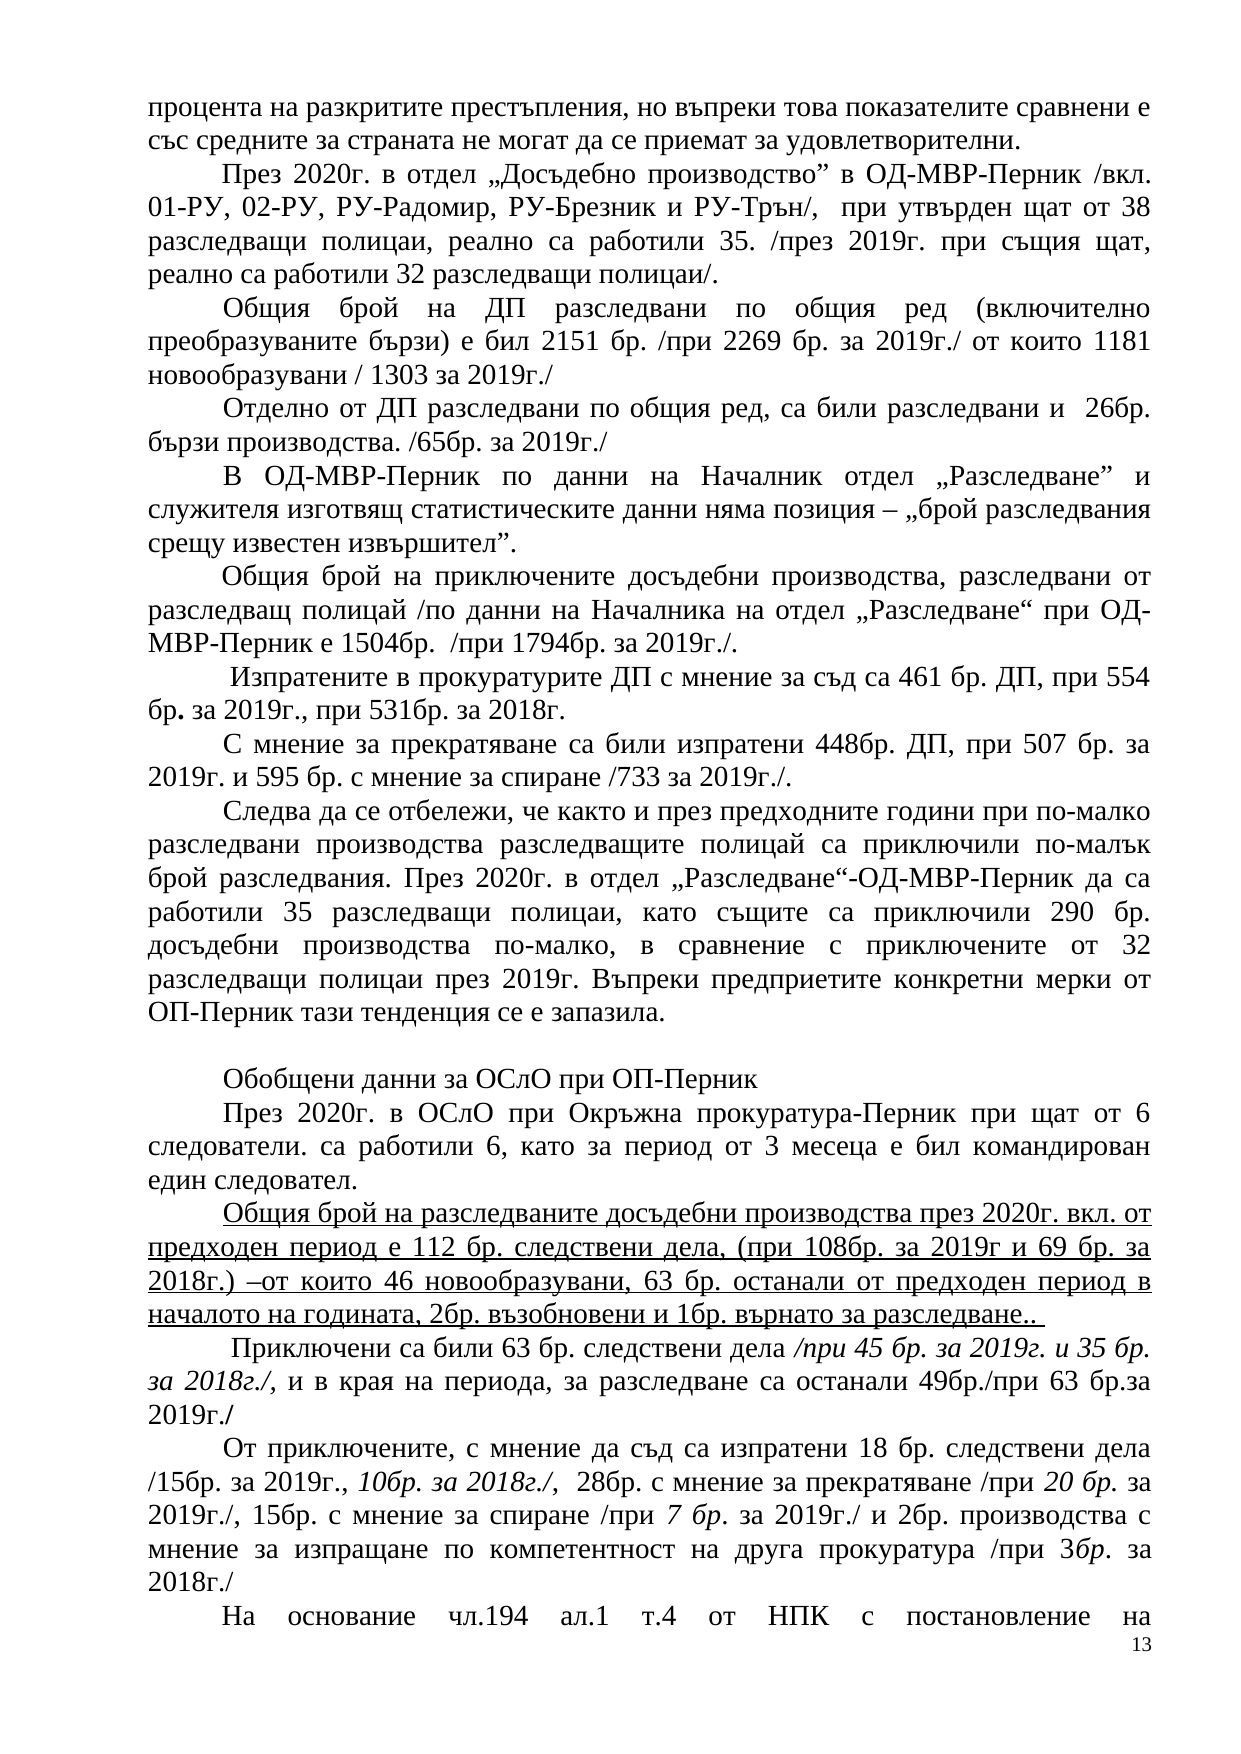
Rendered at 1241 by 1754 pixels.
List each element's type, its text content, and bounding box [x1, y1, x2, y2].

text Общия брой на разследваните досъдебни производства през 2020г. вкл. от предходен период е 112 бр. следствени дела, (при 108бр. за 2019г и 69 бр. за 2018г.) –от които 46 новообразувани, 63 бр. останали от предходен период в началото на годината, 2бр. възобновени и 1бр. върнато за разследване.. [148, 1196, 1152, 1292]
text Следва да се отбележи, че както и през предходните години при по-малко разследвани производства разследващите полицай са приключили по-малък брой разследвания. През 2020г. в отдел „Разследване“-ОД-МВР-Перник да са работили 35 разследващи полицаи, като същите са приключили 290 бр. досъдебни производства по-малко, в сравнение с приключените от 32 разследващи полицаи през 2019г. Въпреки предприетите конкретни мерки от ОП-Перник тази тенденция се е запазила. [148, 793, 1152, 1028]
text Обобщени данни за ОСлО при ОП-Перник [148, 1061, 1152, 1095]
text От приключените, с мнение да съд са изпратени 18 бр. следствени дела /15бр. за 2019г., 10бр. за 2018г./, 28бр. с мнение за прекратяване /при 20 бр. за 2019г./, 15бр. с мнение за спиране /при 7 бр. за 2019г./ и 2бр. производства с мнение за изпращане по компетентност на друга прокуратура /при 3бр. за 2018г./ [148, 1430, 1152, 1598]
text През 2020г. в ОСлО при Окръжна прокуратура-Перник при щат от 6 следователи. са работили 6, като за период от 3 месеца е бил командирован един следовател. [148, 1095, 1152, 1196]
text Изпратените в прокуратурите ДП с мнение за съд са 461 бр. ДП, при 554 бр. за 2019г., при 531бр. за 2018г. [148, 659, 1152, 726]
text С мнение за прекратяване са били изпратени 448бр. ДП, при 507 бр. за 2019г. и 595 бр. с мнение за спиране /733 за 2019г./. [148, 726, 1152, 793]
text През 2020г. в отдел „Досъдебно производство” в ОД-МВР-Перник /вкл. 01-РУ, 02-РУ, РУ-Радомир, РУ-Брезник и РУ-Трън/, при утвърден щат от 38 разследващи полицаи, реално са работили 35. /през 2019г. при същия щат, реално са работили 32 разследващи полицаи/. [148, 156, 1152, 290]
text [148, 1598, 1152, 1632]
text Общия брой на разследваните досъдебни производства през 2020г. вкл. от предходен период е 112 бр. следствени дела, (при 108бр. за 2019г и 69 бр. за 2018г.) –от които 46 новообразувани, 63 бр. останали от предходен период в началото на годината, 2бр. възобновени и 1бр. върнато за разследване.. [148, 1293, 1152, 1330]
text Отделно от ДП разследвани по общия ред, са били разследвани и 26бр. бързи производства. /65бр. за 2019г./ [148, 391, 1152, 458]
text Приключени са били 63 бр. следствени дела /при 45 бр. за 2019г. и 35 бр. за 2018г./, и в края на периода, за разследване са останали 49бр./при 63 бр.за 2019г./ [148, 1330, 1152, 1430]
text Общия брой на приключените досъдебни производства, разследвани от разследващ полицай /по данни на Началника на отдел „Разследване“ при ОД-МВР-Перник е 1504бр. /при 1794бр. за 2019г./. [148, 558, 1152, 659]
text Общия брой на ДП разследвани по общия ред (включително преобразуваните бързи) е бил 2151 бр. /при 2269 бр. за 2019г./ от които 1181 новообразувани / 1303 за 2019г./ [148, 290, 1152, 391]
text В ОД-МВР-Перник по данни на Началник отдел „Разследване” и служителя изготвящ статистическите данни няма позиция – „брой разследвания срещу известен извършител”. [148, 458, 1152, 558]
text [148, 89, 1152, 156]
